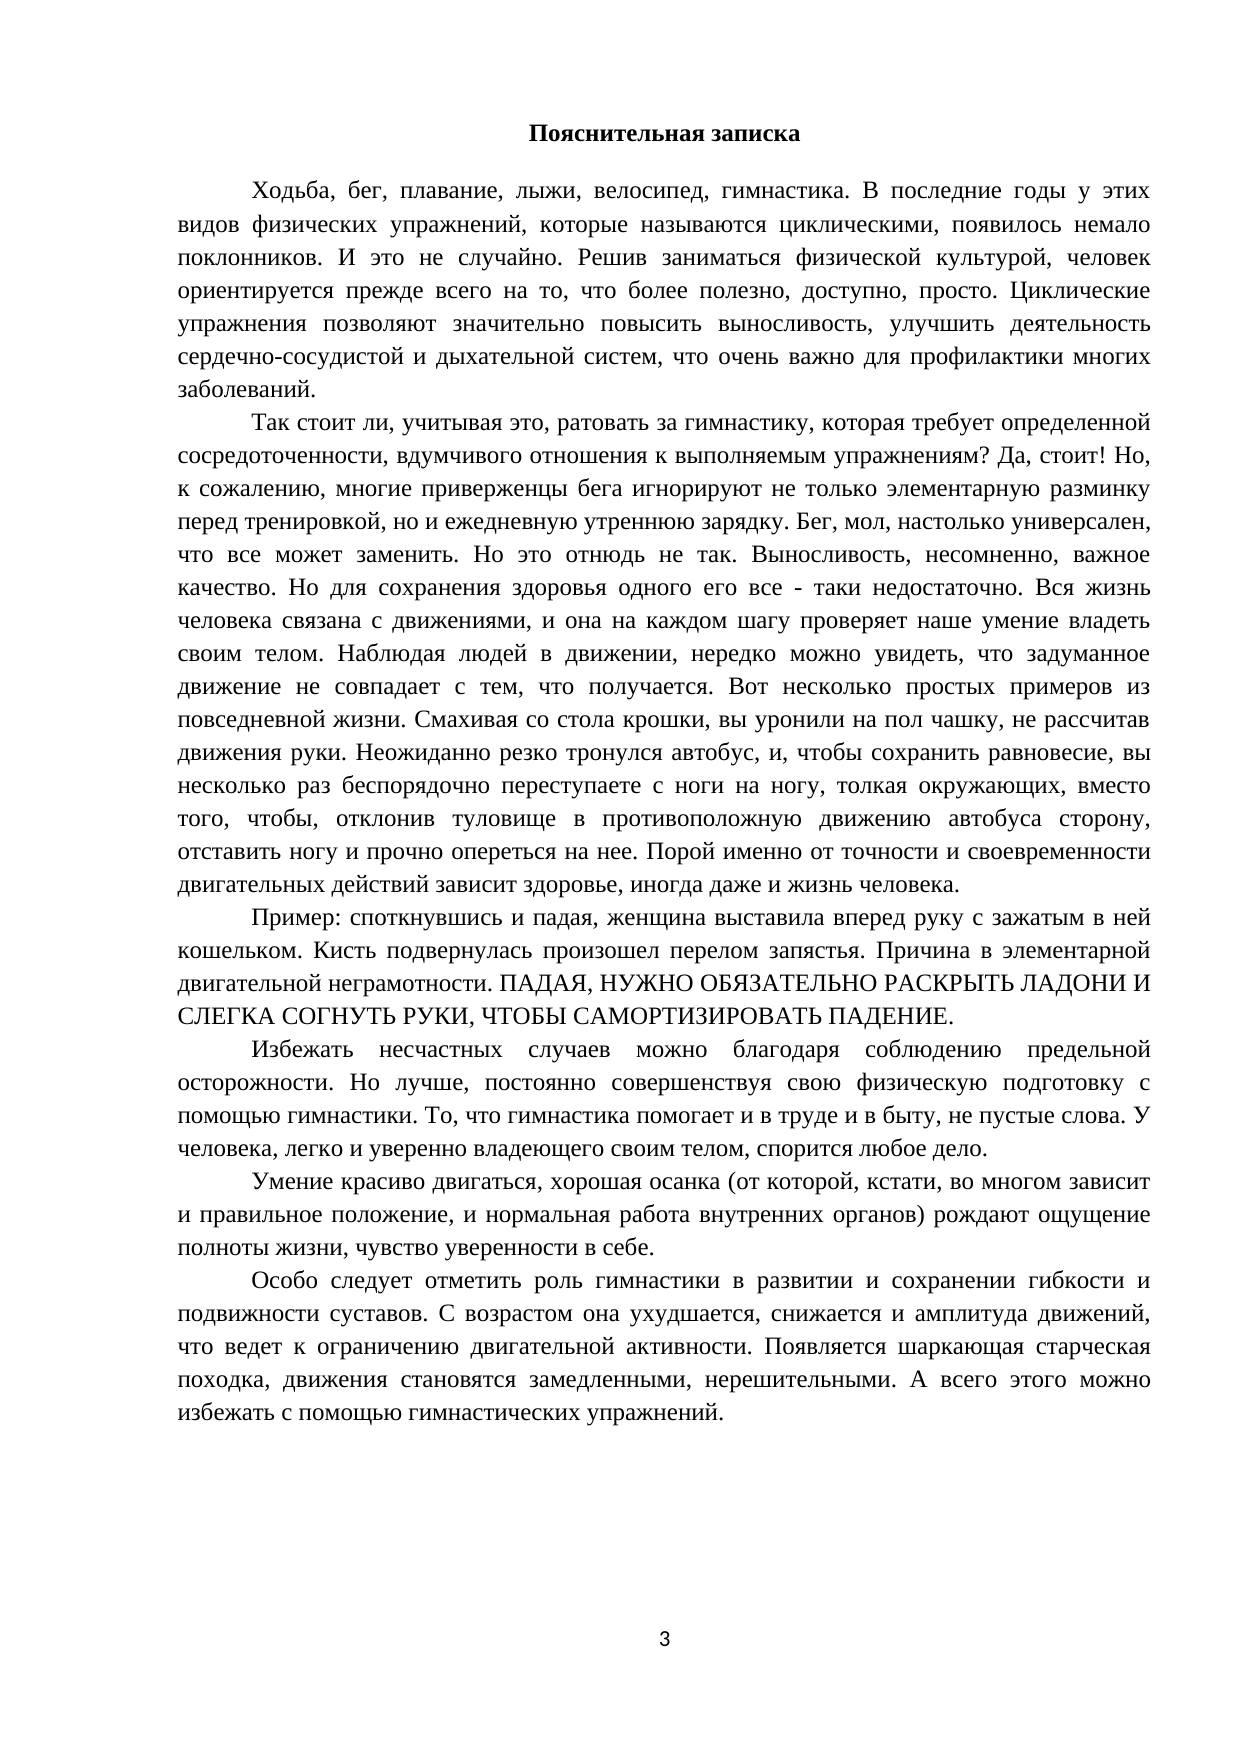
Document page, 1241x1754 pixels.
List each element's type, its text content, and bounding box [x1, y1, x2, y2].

text Ходьба, бег, плавание, лыжи, велосипед, гимнастика. В последние годы у этих видов физических упражнений, которые называются циклическими, появилось немало поклонников. И это не случайно. Решив заниматься физической культурой, человек ориентируется прежде всего на то, что более полезно, доступно, просто. Циклические упражнения позволяют значительно повысить выносливость, улучшить деятельность сердечно-сосудистой и дыхательной систем, что очень важно для профилактики многих заболеваний. [177, 176, 1152, 402]
text Так стоит ли, учитывая это, ратовать за гимнастику, которая требует определенной сосредоточенности, вдумчивого отношения к выполняемым упражнениям? Да, стоит! Но, к сожалению, многие приверженцы бега игнорируют не только элементарную разминку перед тренировкой, но и ежедневную утреннюю зарядку. Бег, мол, настолько универсален, что все может заменить. Но это отнюдь не так. Выносливость, несомненно, важное качество. Но для сохранения здоровья одного его все - таки недостаточно. Вся жизнь человека связана с движениями, и она на каждом шагу проверяет наше умение владеть своим телом. Наблюдая людей в движении, нередко можно увидеть, что задуманное движение не совпадает с тем, что получается. Вот несколько простых примеров из повседневной жизни. Смахивая со стола крошки, вы уронили на пол чашку, не рассчитав движения руки. Неожиданно резко тронулся автобус, и, чтобы сохранить равновесие, вы несколько раз беспорядочно переступаете с ноги на ногу, толкая окружающих, вместо того, чтобы, отклонив туловище в противоположную движению автобуса сторону, отставить ногу и прочно опереться на нее. Порой именно от точности и своевременности двигательных действий зависит здоровье, иногда даже и жизнь человека. [177, 407, 1152, 898]
text Пояснительная записка [177, 118, 1152, 147]
text Умение красиво двигаться, хорошая осанка (от которой, кстати, во многом зависит и правильное положение, и нормальная работа внутренних органов) рождают ощущение полноты жизни, чувство уверенности в себе. [177, 1166, 1152, 1261]
text Пример: споткнувшись и падая, женщина выставила вперед руку с зажатым в ней кошельком. Кисть подвернулась произошел перелом запястья. Причина в элементарной двигательной неграмотности. ПАДАЯ, НУЖНО ОБЯЗАТЕЛЬНО РАСКРЫТЬ ЛАДОНИ И СЛЕГКА СОГНУТЬ РУКИ, ЧТОБЫ САМОРТИЗИРОВАТЬ ПАДЕНИЕ. [177, 902, 1152, 1030]
text Особо следует отметить роль гимнастики в развитии и сохранении гибкости и подвижности суставов. С возрастом она ухудшается, снижается и амплитуда движений, что ведет к ограничению двигательной активности. Появляется шаркающая старческая походка, движения становятся замедленными, нерешительными. А всего этого можно избежать с помощью гимнастических упражнений. [177, 1265, 1152, 1426]
text Избежать несчастных случаев можно благодаря соблюдению предельной осторожности. Но лучше, постоянно совершенствуя свою физическую подготовку с помощью гимнастики. То, что гимнастика помогает и в труде и в быту, не пустые слова. У человека, легко и уверенно владеющего своим телом, спорится любое дело. [177, 1034, 1152, 1162]
